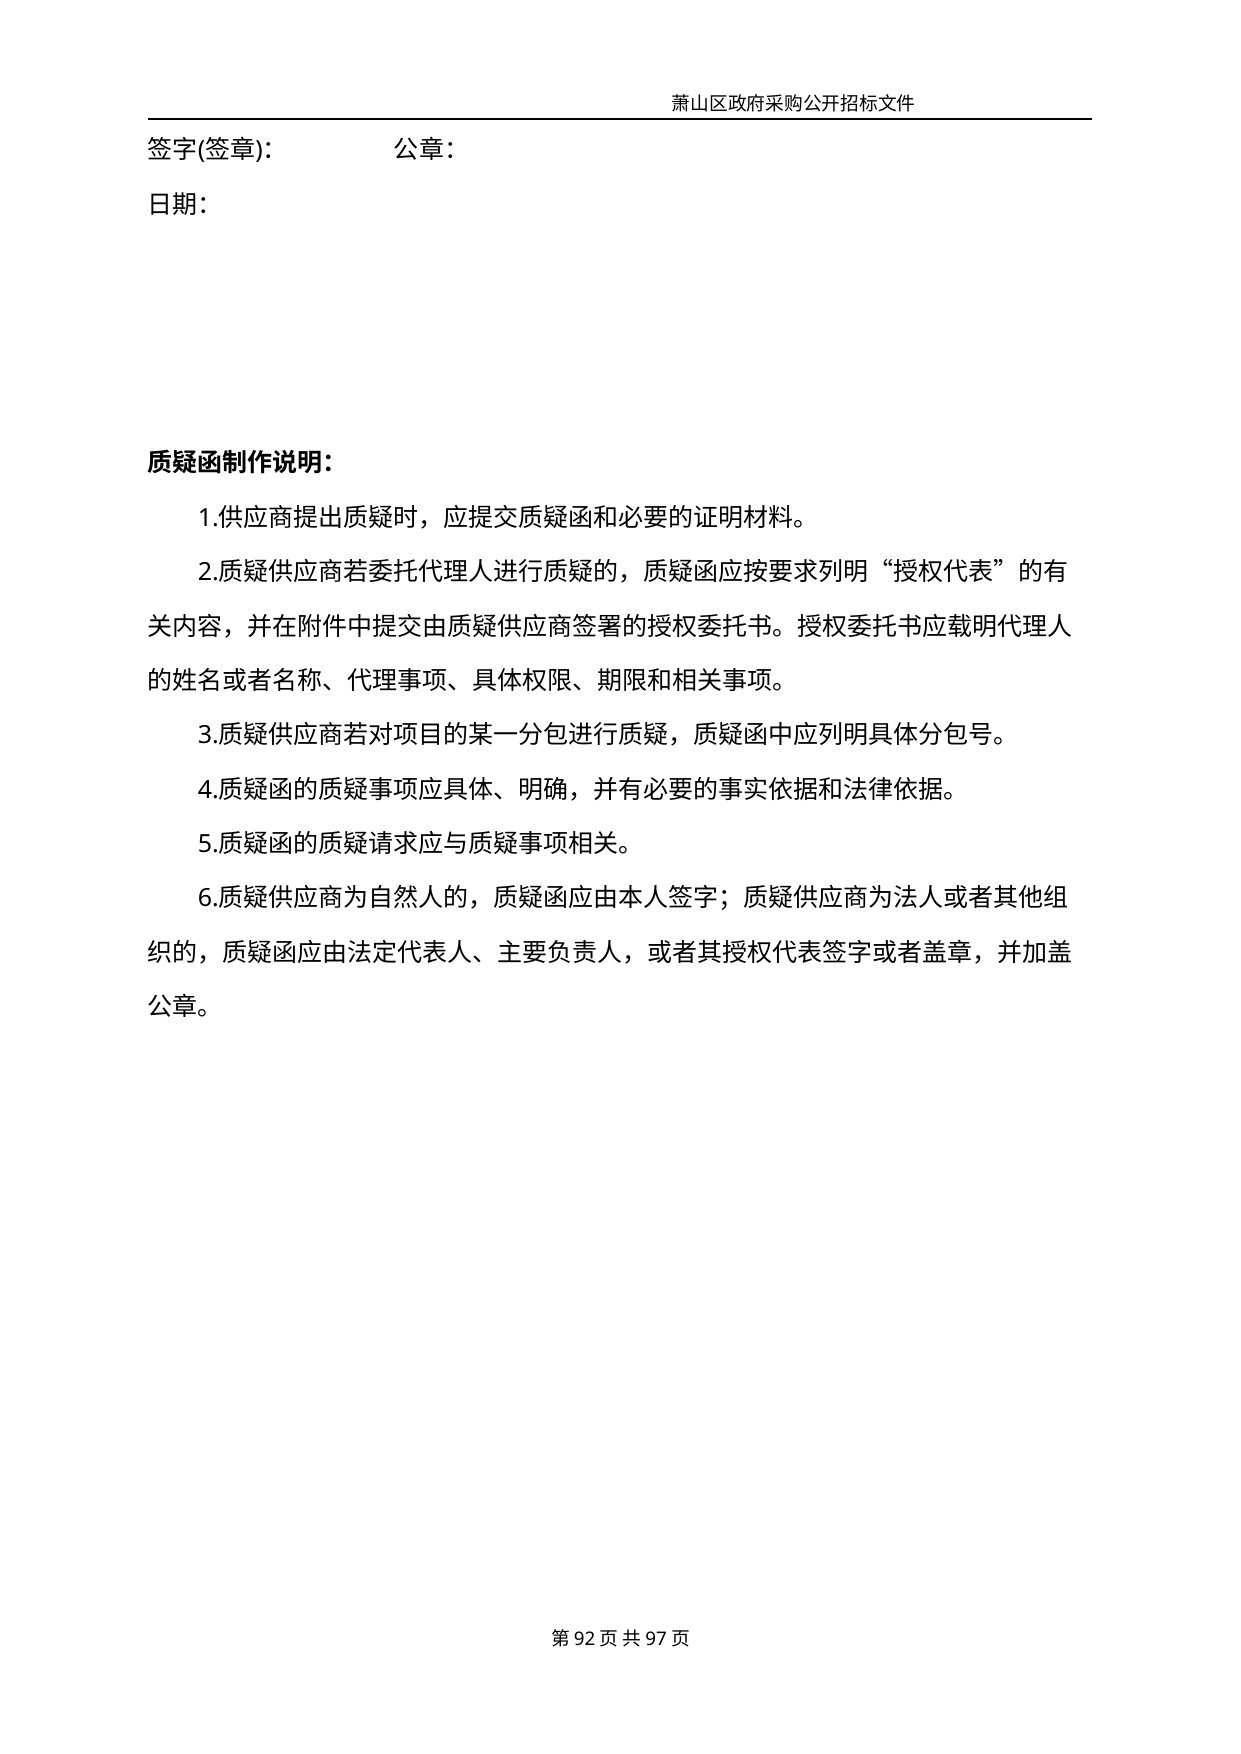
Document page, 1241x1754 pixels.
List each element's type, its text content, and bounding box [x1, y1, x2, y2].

text 日期： [148, 184, 1092, 221]
text 2.质疑供应商若委托代理人进行质疑的，质疑函应按要求列明“授权代表”的有关内容，并在附件中提交由质疑供应商签署的授权委托书。授权委托书应载明代理人的姓名或者名称、代理事项、具体权限、期限和相关事项。 [148, 552, 1092, 697]
text 3.质疑供应商若对项目的某一分包进行质疑，质疑函中应列明具体分包号。 [148, 715, 1092, 751]
text 签字(签章)： 公章： [148, 130, 1092, 166]
text 5.质疑函的质疑请求应与质疑事项相关。 [148, 823, 1092, 860]
text 质疑函制作说明： [148, 443, 1092, 479]
text 4.质疑函的质疑事项应具体、明确，并有必要的事实依据和法律依据。 [148, 769, 1092, 805]
text 1.供应商提出质疑时，应提交质疑函和必要的证明材料。 [148, 497, 1092, 533]
text 6.质疑供应商为自然人的，质疑函应由本人签字；质疑供应商为法人或者其他组织的，质疑函应由法定代表人、主要负责人，或者其授权代表签字或者盖章，并加盖公章。 [148, 878, 1092, 1023]
